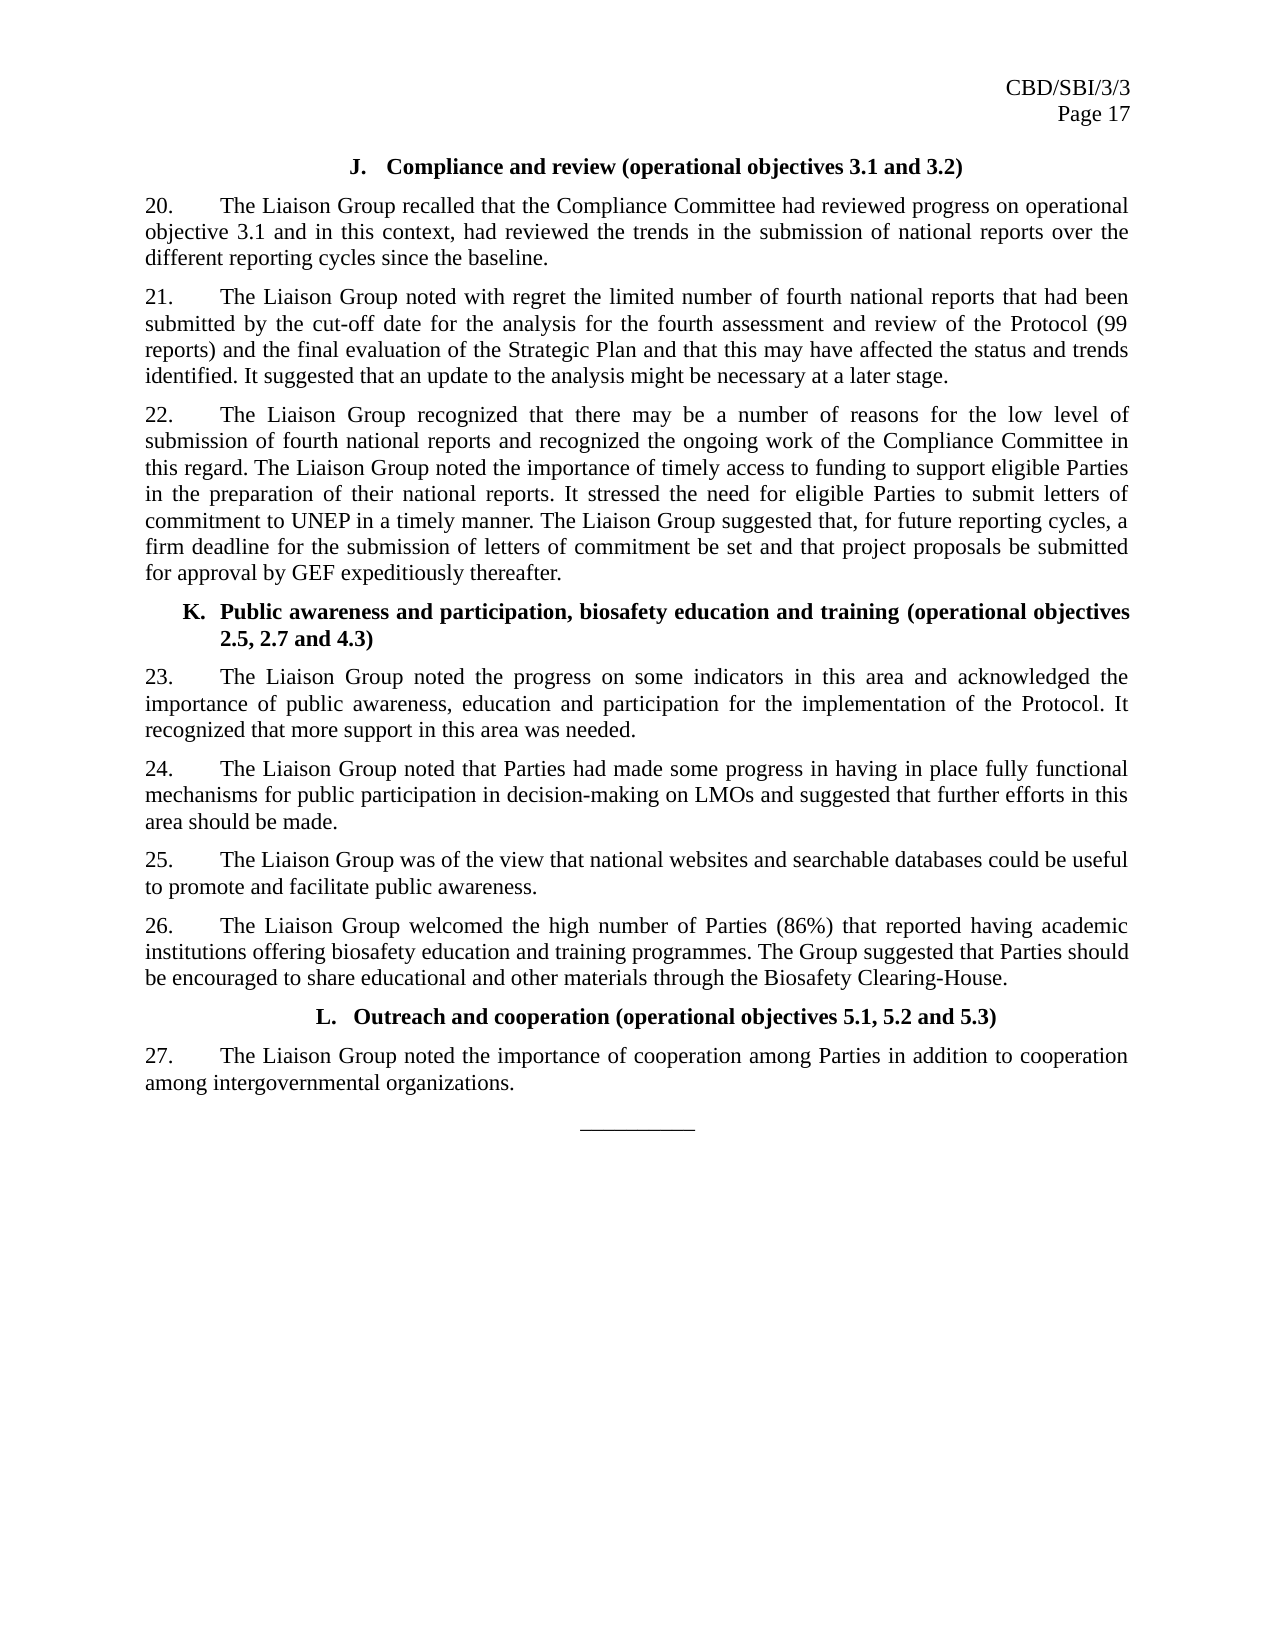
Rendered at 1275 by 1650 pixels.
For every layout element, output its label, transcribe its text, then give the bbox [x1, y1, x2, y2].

list The Liaison Group noted with regret the limited number of fourth national reports that had been submitted by the cut-off date for the analysis for the fourth assessment and review of the Protocol (99 reports) and the final evaluation of the Strategic Plan and that this may have affected the status and trends identified. It suggested that an update to the analysis might be necessary at a later stage. [145, 283, 1130, 389]
list The Liaison Group recalled that the Compliance Committee had reviewed progress on operational objective 3.1 and in this context, had reviewed the trends in the submission of national reports over the different reporting cycles since the baseline. [145, 192, 1130, 271]
list The Liaison Group noted the progress on some indicators in this area and acknowledged the importance of public awareness, education and participation for the implementation of the Protocol. It recognized that more support in this area was needed. [145, 663, 1130, 742]
list The Liaison Group welcomed the high number of Parties (86%) that reported having academic institutions offering biosafety education and training programmes. The Group suggested that Parties should be encouraged to share educational and other materials through the Biosafety Clearing-House. [145, 912, 1130, 991]
list The Liaison Group noted the importance of cooperation among Parties in addition to cooperation among intergovernmental organizations. [145, 1042, 1130, 1095]
text __________ [145, 1107, 1130, 1134]
list The Liaison Group noted that Parties had made some progress in having in place fully functional mechanisms for public participation in decision-making on LMOs and suggested that further efforts in this area should be made. [145, 755, 1130, 834]
list Public awareness and participation, biosafety education and training (operational objectives 2.5, 2.7 and 4.3) [182, 598, 1130, 651]
list Outreach and cooperation (operational objectives 5.1, 5.2 and 5.3) [182, 1003, 1130, 1030]
list The Liaison Group recognized that there may be a number of reasons for the low level of submission of fourth national reports and recognized the ongoing work of the Compliance Committee in this regard. The Liaison Group noted the importance of timely access to funding to support eligible Parties in the preparation of their national reports. It stressed the need for eligible Parties to submit letters of commitment to UNEP in a timely manner. The Liaison Group suggested that, for future reporting cycles, a firm deadline for the submission of letters of commitment be set and that project proposals be submitted for approval by GEF expeditiously thereafter. [145, 401, 1130, 586]
list Compliance and review (operational objectives 3.1 and 3.2) [182, 153, 1130, 179]
list The Liaison Group was of the view that national websites and searchable databases could be useful to promote and facilitate public awareness. [145, 847, 1130, 899]
